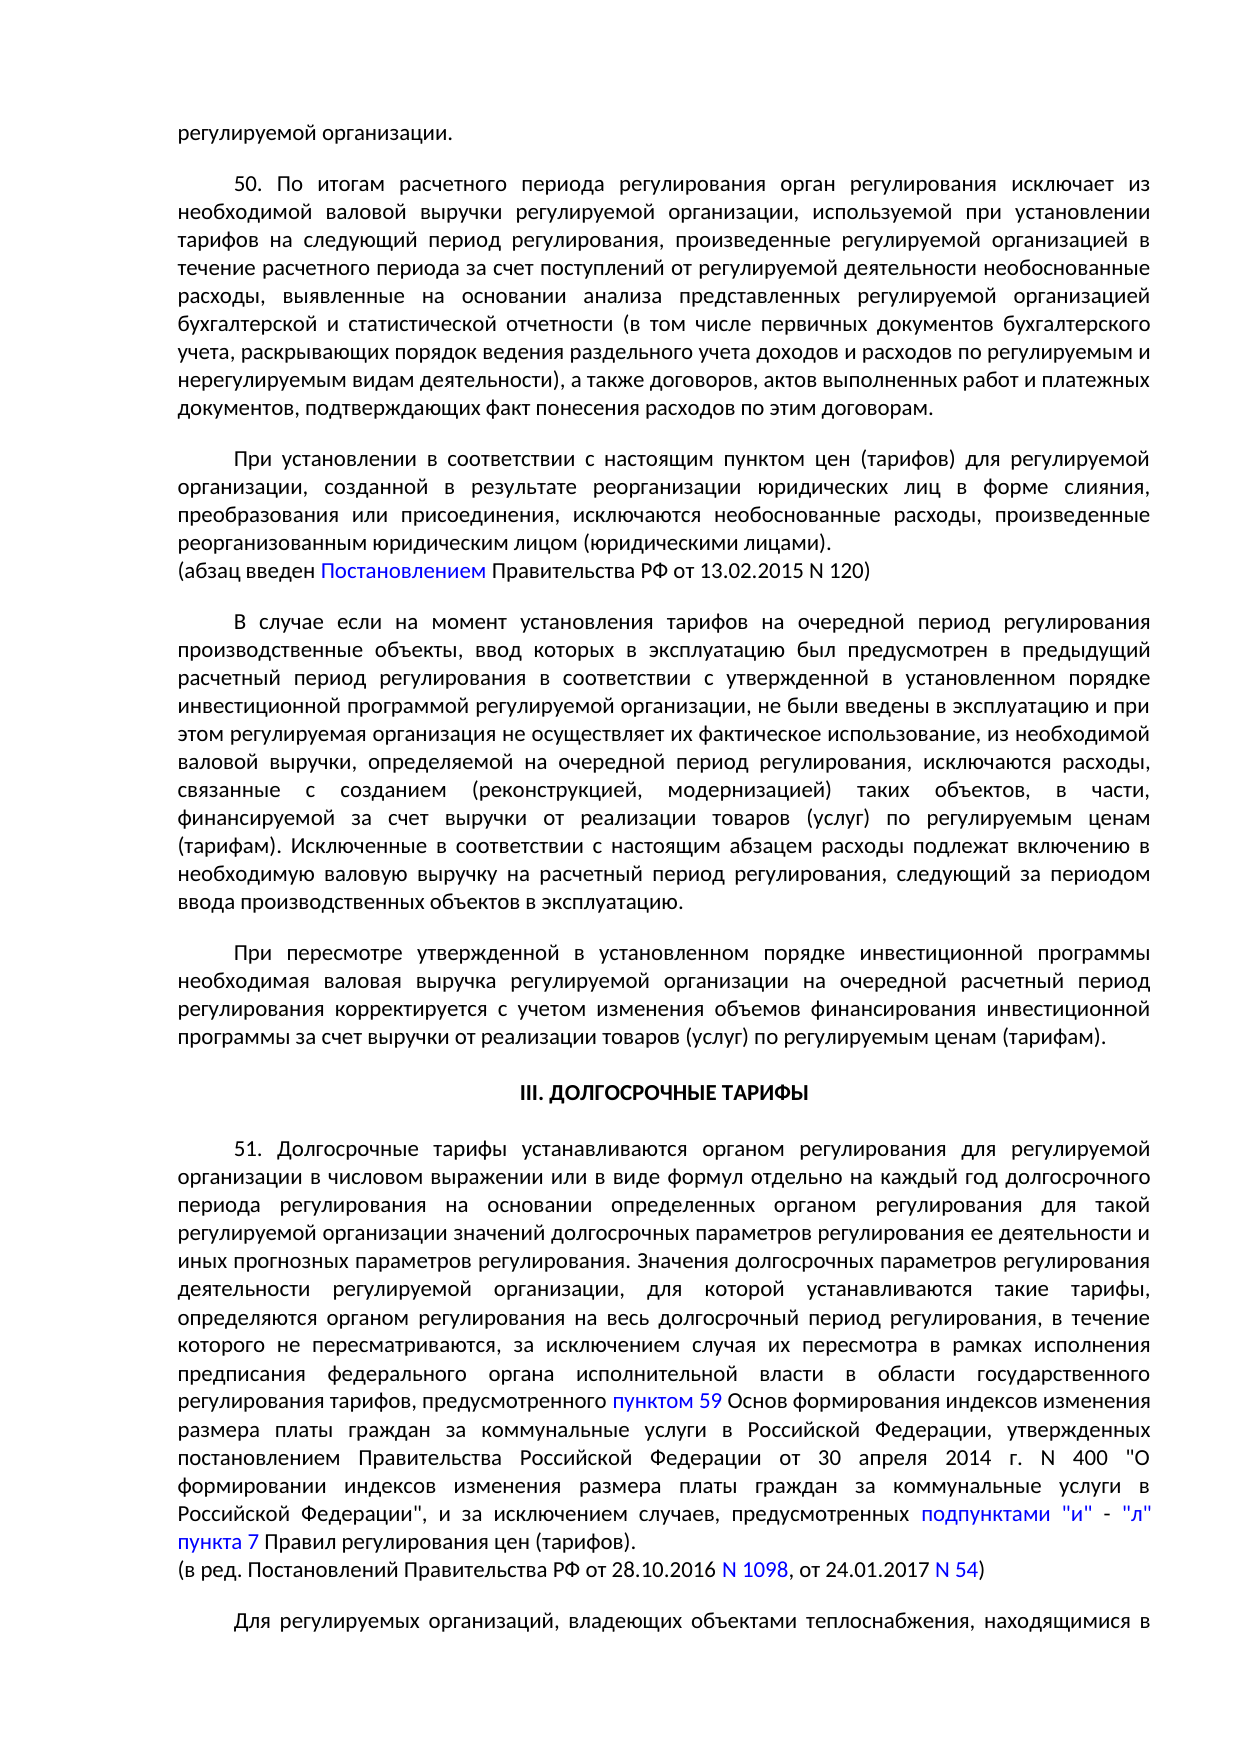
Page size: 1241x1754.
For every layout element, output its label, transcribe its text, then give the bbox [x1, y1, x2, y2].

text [177, 118, 1152, 146]
text При установлении в соответствии с настоящим пунктом цен (тарифов) для регулируемой организации, созданной в результате реорганизации юридических лиц в форме слияния, преобразования или присоединения, исключаются необоснованные расходы, произведенные реорганизованным юридическим лицом (юридическими лицами). [177, 444, 1152, 556]
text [177, 1606, 1152, 1634]
title III. ДОЛГОСРОЧНЫЕ ТАРИФЫ [177, 1078, 1152, 1106]
text 51. Долгосрочные тарифы устанавливаются органом регулирования для регулируемой организации в числовом выражении или в виде формул отдельно на каждый год долгосрочного периода регулирования на основании определенных органом регулирования для такой регулируемой организации значений долгосрочных параметров регулирования ее деятельности и иных прогнозных параметров регулирования. Значения долгосрочных параметров регулирования деятельности регулируемой организации, для которой устанавливаются такие тарифы, определяются органом регулирования на весь долгосрочный период регулирования, в течение которого не пересматриваются, за исключением случая их пересмотра в рамках исполнения предписания федерального органа исполнительной власти в области государственного регулирования тарифов, предусмотренного пунктом 59 Основ формирования индексов изменения размера платы граждан за коммунальные услуги в Российской Федерации, утвержденных постановлением Правительства Российской Федерации от 30 апреля 2014 г. N 400 "О формировании индексов изменения размера платы граждан за коммунальные услуги в Российской Федерации", и за исключением случаев, предусмотренных подпунктами "и" - "л" пункта 7 Правил регулирования цен (тарифов). [177, 1134, 1152, 1555]
text (в ред. Постановлений Правительства РФ от 28.10.2016 N 1098, от 24.01.2017 N 54) [177, 1555, 1152, 1583]
text (абзац введен Постановлением Правительства РФ от 13.02.2015 N 120) [177, 556, 1152, 584]
text 50. По итогам расчетного периода регулирования орган регулирования исключает из необходимой валовой выручки регулируемой организации, используемой при установлении тарифов на следующий период регулирования, произведенные регулируемой организацией в течение расчетного периода за счет поступлений от регулируемой деятельности необоснованные расходы, выявленные на основании анализа представленных регулируемой организацией бухгалтерской и статистической отчетности (в том числе первичных документов бухгалтерского учета, раскрывающих порядок ведения раздельного учета доходов и расходов по регулируемым и нерегулируемым видам деятельности), а также договоров, актов выполненных работ и платежных документов, подтверждающих факт понесения расходов по этим договорам. [177, 169, 1152, 421]
text В случае если на момент установления тарифов на очередной период регулирования производственные объекты, ввод которых в эксплуатацию был предусмотрен в предыдущий расчетный период регулирования в соответствии с утвержденной в установленном порядке инвестиционной программой регулируемой организации, не были введены в эксплуатацию и при этом регулируемая организация не осуществляет их фактическое использование, из необходимой валовой выручки, определяемой на очередной период регулирования, исключаются расходы, связанные с созданием (реконструкцией, модернизацией) таких объектов, в части, финансируемой за счет выручки от реализации товаров (услуг) по регулируемым ценам (тарифам). Исключенные в соответствии с настоящим абзацем расходы подлежат включению в необходимую валовую выручку на расчетный период регулирования, следующий за периодом ввода производственных объектов в эксплуатацию. [177, 607, 1152, 915]
text При пересмотре утвержденной в установленном порядке инвестиционной программы необходимая валовая выручка регулируемой организации на очередной расчетный период регулирования корректируется с учетом изменения объемов финансирования инвестиционной программы за счет выручки от реализации товаров (услуг) по регулируемым ценам (тарифам). [177, 938, 1152, 1050]
